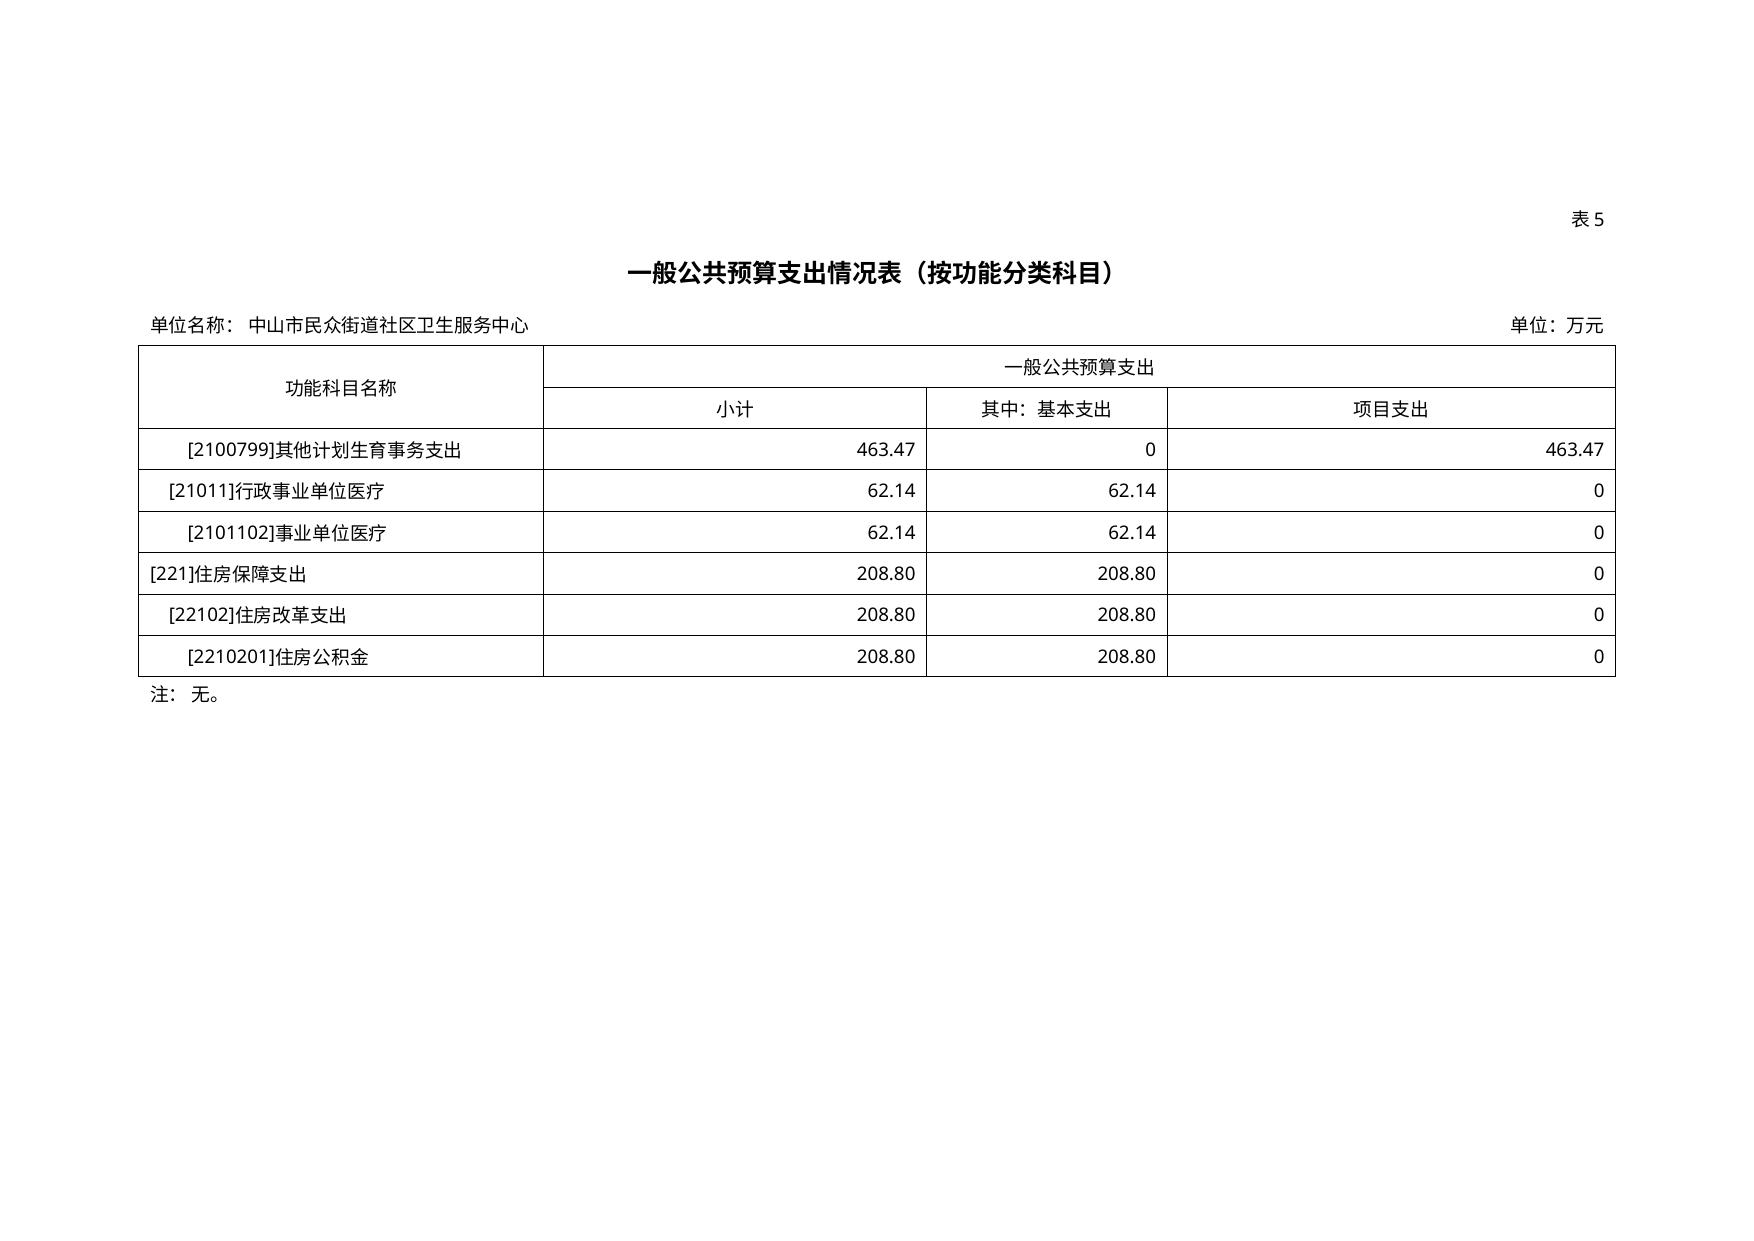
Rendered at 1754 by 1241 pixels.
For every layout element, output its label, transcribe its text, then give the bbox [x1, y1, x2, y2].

table_cell 208.80 [927, 636, 1167, 676]
table_cell 项目支出 [1168, 388, 1615, 428]
table_cell 208.80 [927, 595, 1167, 635]
table_cell 208.80 [544, 636, 926, 676]
table_cell 208.80 [544, 595, 926, 635]
table_cell 463.47 [544, 429, 926, 469]
table_cell 其中：基本支出 [927, 388, 1167, 428]
table_cell [2101102]事业单位医疗 [139, 512, 543, 552]
table_cell 0 [1168, 470, 1615, 511]
table_cell 208.80 [544, 553, 926, 593]
table_cell 62.14 [544, 512, 926, 552]
table_cell 62.14 [927, 470, 1167, 511]
table_cell 小计 [544, 388, 926, 428]
table_cell 一般公共预算支出 [544, 346, 1615, 387]
table_cell 0 [1168, 553, 1615, 593]
table_cell [2100799]其他计划生育事务支出 [139, 429, 543, 469]
table_cell 62.14 [544, 470, 926, 511]
table_cell 单位：万元 [877, 304, 1615, 345]
table_cell [2210201]住房公积金 [139, 636, 543, 676]
text 注： 无。 [150, 677, 1604, 710]
table_cell [22102]住房改革支出 [139, 595, 543, 635]
table_cell 0 [1168, 595, 1615, 635]
table_cell 0 [1168, 512, 1615, 552]
table_cell 62.14 [927, 512, 1167, 552]
table_cell 463.47 [1168, 429, 1615, 469]
table_cell 单位名称： 中山市民众街道社区卫生服务中心 [139, 304, 877, 345]
table_cell [221]住房保障支出 [139, 553, 543, 593]
table_cell [21011]行政事业单位医疗 [139, 470, 543, 511]
table_cell 208.80 [927, 553, 1167, 593]
table_header 表5 [139, 198, 1615, 239]
table_cell 一般公共预算支出情况表（按功能分类科目） [139, 239, 1615, 304]
table_cell 0 [927, 429, 1167, 469]
table_cell 0 [1168, 636, 1615, 676]
table_cell 功能科目名称 [139, 346, 543, 428]
